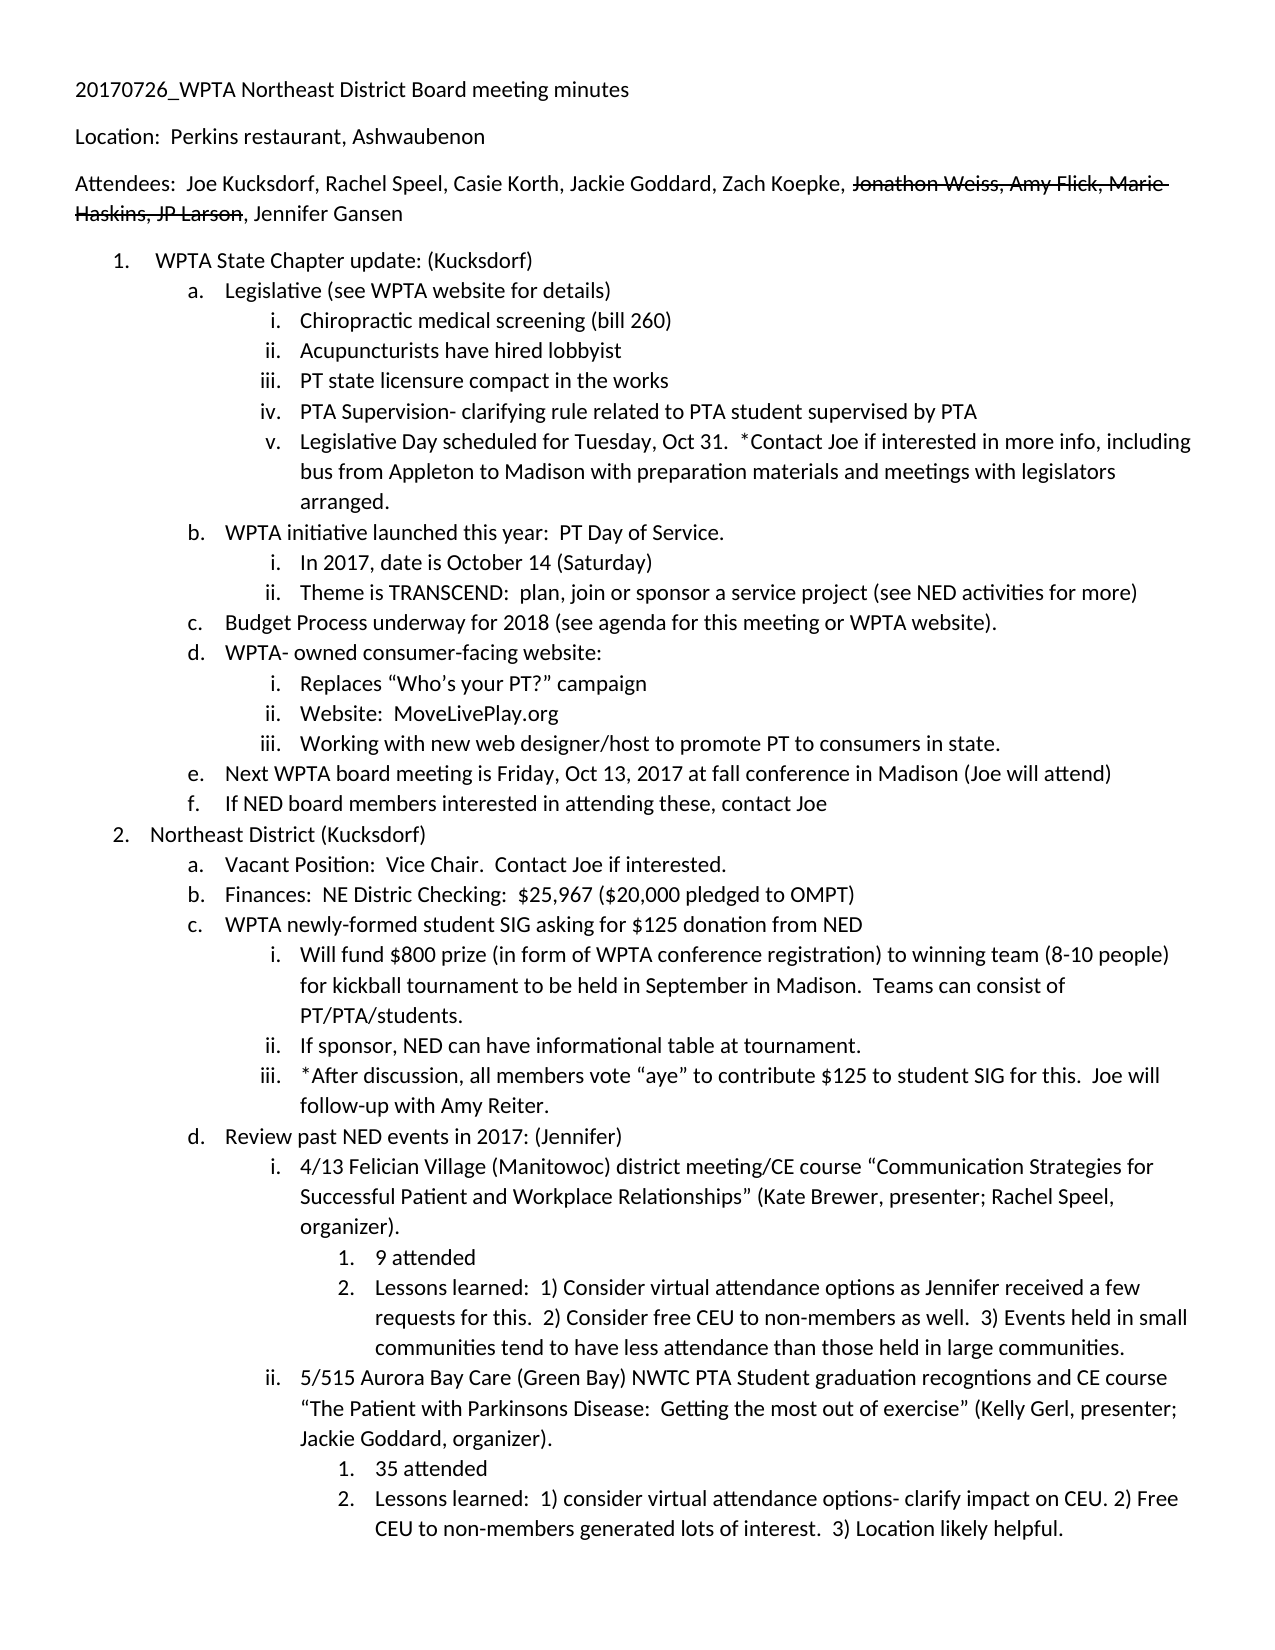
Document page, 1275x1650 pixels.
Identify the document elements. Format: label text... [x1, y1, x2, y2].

list 9 attended [337, 1243, 1200, 1271]
list If sponsor, NED can have informational table at tournament. [281, 1031, 1200, 1059]
list Legislative Day scheduled for Tuesday, Oct 31. *Contact Joe if interested in more info, including bus from Appleton to Madison with preparation materials and meetings with legislators arranged. [281, 427, 1200, 516]
list WPTA State Chapter update: (Kucksdorf) [112, 246, 1200, 274]
list 5/515 Aurora Bay Care (Green Bay) NWTC PTA Student graduation recogntions and CE course “The Patient with Parkinsons Disease: Getting the most out of exercise” (Kelly Gerl, presenter; Jackie Goddard, organizer). [281, 1363, 1200, 1452]
list Chiropractic medical screening (bill 260) [281, 306, 1200, 334]
list Finances: NE Distric Checking: $25,967 ($20,000 pledged to OMPT) [187, 880, 1200, 908]
list 4/13 Felician Village (Manitowoc) district meeting/CE course “Communication Strategies for Successful Patient and Workplace Relationships” (Kate Brewer, presenter; Rachel Speel, organizer). [281, 1152, 1200, 1241]
list WPTA- owned consumer-facing website: [187, 638, 1200, 667]
list Budget Process underway for 2018 (see agenda for this meeting or WPTA website). [187, 608, 1200, 636]
list Replaces “Who’s your PT?” campaign [281, 669, 1200, 697]
list Legislative (see WPTA website for details) [187, 276, 1200, 304]
list Northeast District (Kucksdorf) [112, 820, 1200, 848]
list WPTA newly-formed student SIG asking for $125 donation from NED [187, 910, 1200, 938]
list PT state licensure compact in the works [281, 367, 1200, 395]
list If NED board members interested in attending these, contact Joe [187, 789, 1200, 818]
list In 2017, date is October 14 (Saturday) [281, 548, 1200, 576]
list Review past NED events in 2017: (Jennifer) [187, 1122, 1200, 1150]
list Lessons learned: 1) consider virtual attendance options- clarify impact on CEU. 2) Free CEU to non-members generated lots of interest. 3) Location likely helpful. [337, 1484, 1200, 1543]
text Attendees: Joe Kucksdorf, Rachel Speel, Casie Korth, Jackie Goddard, Zach Koepke, Jonathon Weiss, Amy Flick, Marie Haskins, JP Larson, Jennifer Gansen [75, 169, 1200, 227]
list 35 attended [337, 1454, 1200, 1482]
text 20170726_WPTA Northeast District Board meeting minutes [75, 75, 1200, 103]
list Working with new web designer/host to promote PT to consumers in state. [281, 729, 1200, 757]
text Location: Perkins restaurant, Ashwaubenon [75, 122, 1200, 150]
list Theme is TRANSCEND: plan, join or sponsor a service project (see NED activities for more) [281, 578, 1200, 606]
list Next WPTA board meeting is Friday, Oct 13, 2017 at fall conference in Madison (Joe will attend) [187, 759, 1200, 787]
list WPTA initiative launched this year: PT Day of Service. [187, 518, 1200, 546]
list Acupuncturists have hired lobbyist [281, 336, 1200, 364]
list PTA Supervision- clarifying rule related to PTA student supervised by PTA [281, 397, 1200, 425]
list Vacant Position: Vice Chair. Contact Joe if interested. [187, 850, 1200, 878]
list Will fund $800 prize (in form of WPTA conference registration) to winning team (8-10 people) for kickball tournament to be held in September in Madison. Teams can consist of PT/PTA/students. [281, 941, 1200, 1029]
list *After discussion, all members vote “aye” to contribute $125 to student SIG for this. Joe will follow-up with Amy Reiter. [281, 1061, 1200, 1120]
list Website: MoveLivePlay.org [281, 699, 1200, 727]
list Lessons learned: 1) Consider virtual attendance options as Jennifer received a few requests for this. 2) Consider free CEU to non-members as well. 3) Events held in small communities tend to have less attendance than those held in large communities. [337, 1273, 1200, 1361]
